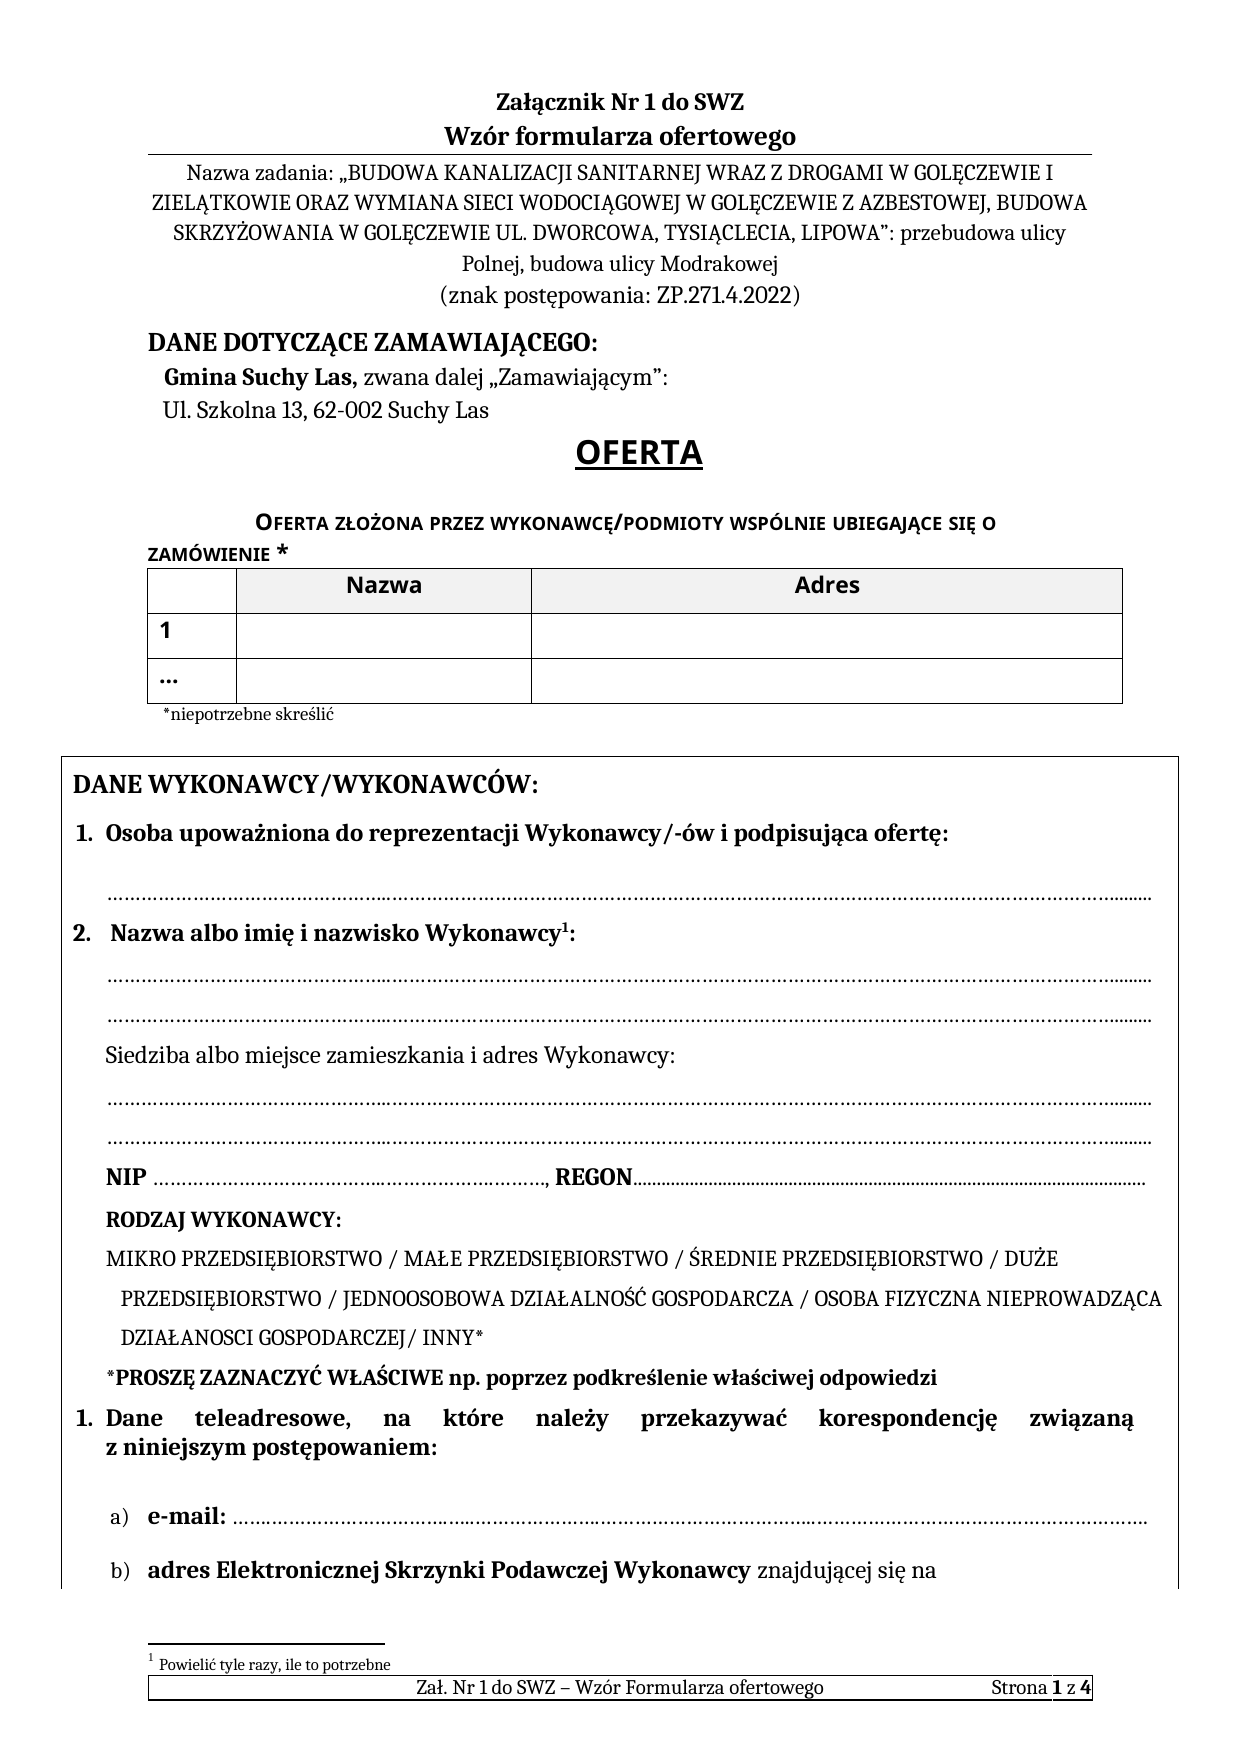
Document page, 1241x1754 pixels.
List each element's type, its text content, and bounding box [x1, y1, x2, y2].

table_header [62, 757, 1178, 1589]
text Ul. Szkolna 13, 62-002 Suchy Las [148, 396, 1092, 425]
subtitle OFERTA [185, 429, 1092, 474]
text Załącznik Nr 1 do SWZ [148, 88, 1092, 117]
text Nazwa zadania: „BUDOWA KANALIZACJI SANITARNEJ WRAZ Z DROGAMI W GOLĘCZEWIE I ZIELĄTKOWIE ORAZ WYMIANA SIECI WODOCIĄGOWEJ W GOLĘCZEWIE Z AZBESTOWEJ, BUDOWA SKRZYŻOWANIA W GOLĘCZEWIE UL. DWORCOWA, TYSIĄCLECIA, LIPOWA”: przebudowa ulicy Polnej, budowa ulicy Modrakowej [148, 160, 1092, 277]
table_header Nazwa [237, 569, 531, 613]
table_cell [237, 659, 531, 703]
table_cell 1 [148, 614, 236, 658]
table_header Adres [532, 569, 1122, 613]
text Gmina Suchy Las, zwana dalej „Zamawiającym”: [148, 363, 1092, 392]
text Wzór formularza ofertowego [148, 121, 1092, 154]
table_cell [237, 614, 531, 658]
text DANE DOTYCZĄCE ZAMAWIAJĄCEGO: [148, 327, 1092, 358]
text (znak postępowania: ZP.271.4.2022) [148, 281, 1092, 309]
text *niepotrzebne skreślić [148, 704, 1092, 725]
text Oferta złożona przez wykonawcę/podmioty wspólnie ubiegające się o zamówienie * [148, 506, 1092, 568]
table_cell [532, 614, 1122, 658]
table_header [148, 569, 236, 613]
table_cell [532, 659, 1122, 703]
table_cell ... [148, 659, 236, 703]
